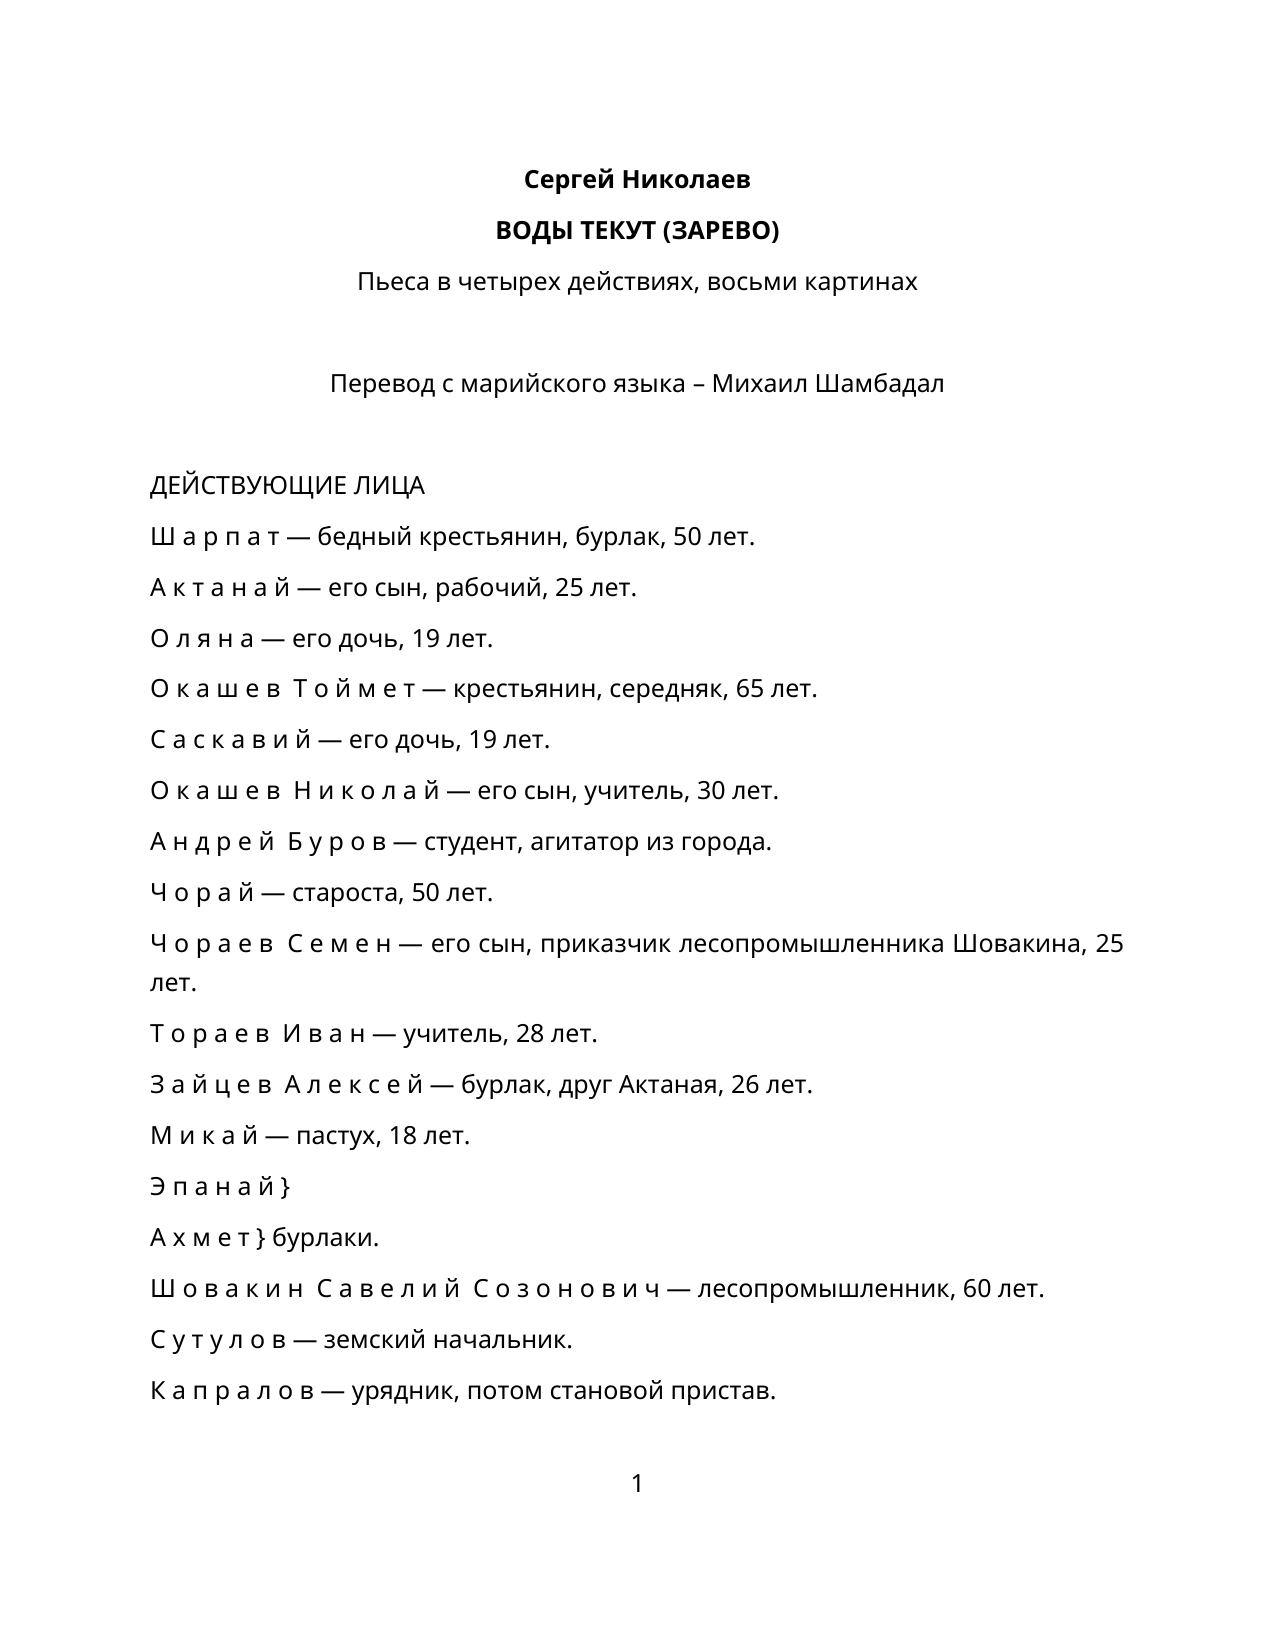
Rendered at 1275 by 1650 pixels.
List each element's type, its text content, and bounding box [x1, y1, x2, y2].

text Ч о р а й — староста, 50 лет. [150, 875, 1125, 909]
text З а й ц е в А л е к с е й — бурлак, друг Актаная, 26 лет. [150, 1067, 1125, 1101]
text А х м е т } бурлаки. [150, 1220, 1125, 1254]
text К а п р а л о в — урядник, потом становой пристав. [150, 1372, 1125, 1407]
text Э п а н а й } [150, 1169, 1125, 1203]
text О л я н а — его дочь, 19 лет. [150, 620, 1125, 654]
text С у т у л о в — земский начальник. [150, 1322, 1125, 1356]
text Ш о в а к и н С а в е л и й С о з о н о в и ч — лесопромышленник, 60 лет. [150, 1271, 1125, 1305]
text ВОДЫ ТЕКУТ (ЗАРЕВО) [150, 213, 1125, 247]
text Сергей Николаев [150, 162, 1125, 196]
text А к т а н а й — его сын, рабочий, 25 лет. [150, 569, 1125, 603]
text О к а ш е в Т о й м е т — крестьянин, середняк, 65 лет. [150, 671, 1125, 705]
text Т о р а е в И в а н — учитель, 28 лет. [150, 1016, 1125, 1050]
text ДЕЙСТВУЮЩИЕ ЛИЦА [150, 467, 1125, 501]
text Перевод с марийского языка – Михаил Шамбадал [150, 366, 1125, 399]
text С а с к а в и й — его дочь, 19 лет. [150, 722, 1125, 756]
text Ш а р п а т — бедный крестьянин, бурлак, 50 лет. [150, 518, 1125, 552]
text М и к а й — пастух, 18 лет. [150, 1118, 1125, 1152]
text О к а ш е в Н и к о л а й — его сын, учитель, 30 лет. [150, 773, 1125, 807]
text Ч о р а е в С е м е н — его сын, приказчик лесопромышленника Шовакина, 25 лет. [150, 926, 1125, 999]
text Пьеса в четырех действиях, восьми картинах [150, 264, 1125, 298]
text А н д р е й Б у р о в — студент, агитатор из города. [150, 824, 1125, 858]
